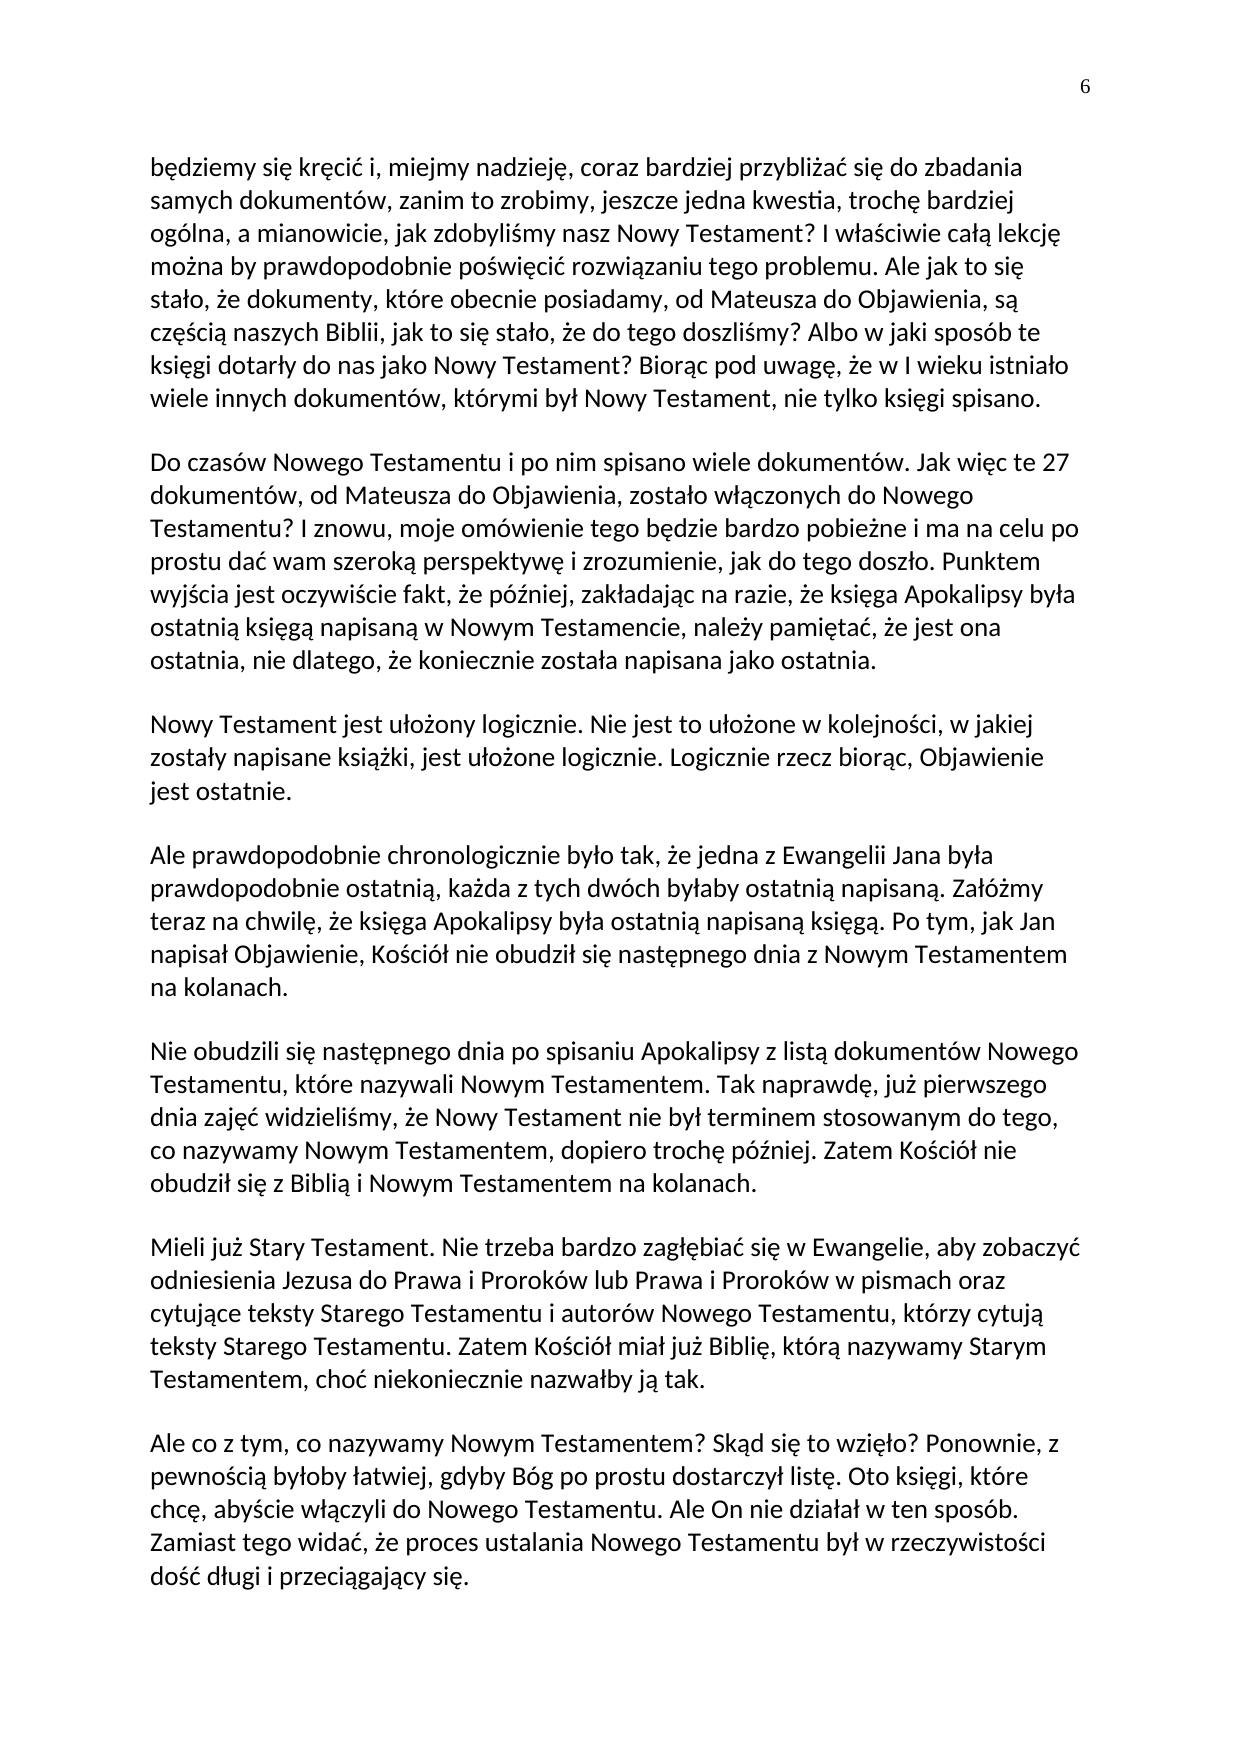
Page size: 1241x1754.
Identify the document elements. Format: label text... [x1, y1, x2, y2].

text Do czasów Nowego Testamentu i po nim spisano wiele dokumentów. Jak więc te 27 dokumentów, od Mateusza do Objawienia, zostało włączonych do Nowego Testamentu? I znowu, moje omówienie tego będzie bardzo pobieżne i ma na celu po prostu dać wam szeroką perspektywę i zrozumienie, jak do tego doszło. Punktem wyjścia jest oczywiście fakt, że później, zakładając na razie, że księga Apokalipsy była ostatnią księgą napisaną w Nowym Testamencie, należy pamiętać, że jest ona ostatnia, nie dlatego, że koniecznie została napisana jako ostatnia. [150, 445, 1090, 676]
text Ale prawdopodobnie chronologicznie było tak, że jedna z Ewangelii Jana była prawdopodobnie ostatnią, każda z tych dwóch byłaby ostatnią napisaną. Załóżmy teraz na chwilę, że księga Apokalipsy była ostatnią napisaną księgą. Po tym, jak Jan napisał Objawienie, Kościół nie obudził się następnego dnia z Nowym Testamentem na kolanach. [150, 838, 1090, 1003]
text Ale co z tym, co nazywamy Nowym Testamentem? Skąd się to wzięło? Ponownie, z pewnością byłoby łatwiej, gdyby Bóg po prostu dostarczył listę. Oto księgi, które chcę, abyście włączyli do Nowego Testamentu. Ale On nie działał w ten sposób. Zamiast tego widać, że proces ustalania Nowego Testamentu był w rzeczywistości dość długi i przeciągający się. [150, 1427, 1090, 1592]
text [150, 150, 1090, 414]
text Nie obudzili się następnego dnia po spisaniu Apokalipsy z listą dokumentów Nowego Testamentu, które nazywali Nowym Testamentem. Tak naprawdę, już pierwszego dnia zajęć widzieliśmy, że Nowy Testament nie był terminem stosowanym do tego, co nazywamy Nowym Testamentem, dopiero trochę później. Zatem Kościół nie obudził się z Biblią i Nowym Testamentem na kolanach. [150, 1034, 1090, 1199]
text Mieli już Stary Testament. Nie trzeba bardzo zagłębiać się w Ewangelie, aby zobaczyć odniesienia Jezusa do Prawa i Proroków lub Prawa i Proroków w pismach oraz cytujące teksty Starego Testamentu i autorów Nowego Testamentu, którzy cytują teksty Starego Testamentu. Zatem Kościół miał już Biblię, którą nazywamy Starym Testamentem, choć niekoniecznie nazwałby ją tak. [150, 1230, 1090, 1395]
text Nowy Testament jest ułożony logicznie. Nie jest to ułożone w kolejności, w jakiej zostały napisane książki, jest ułożone logicznie. Logicznie rzecz biorąc, Objawienie jest ostatnie. [150, 708, 1090, 807]
